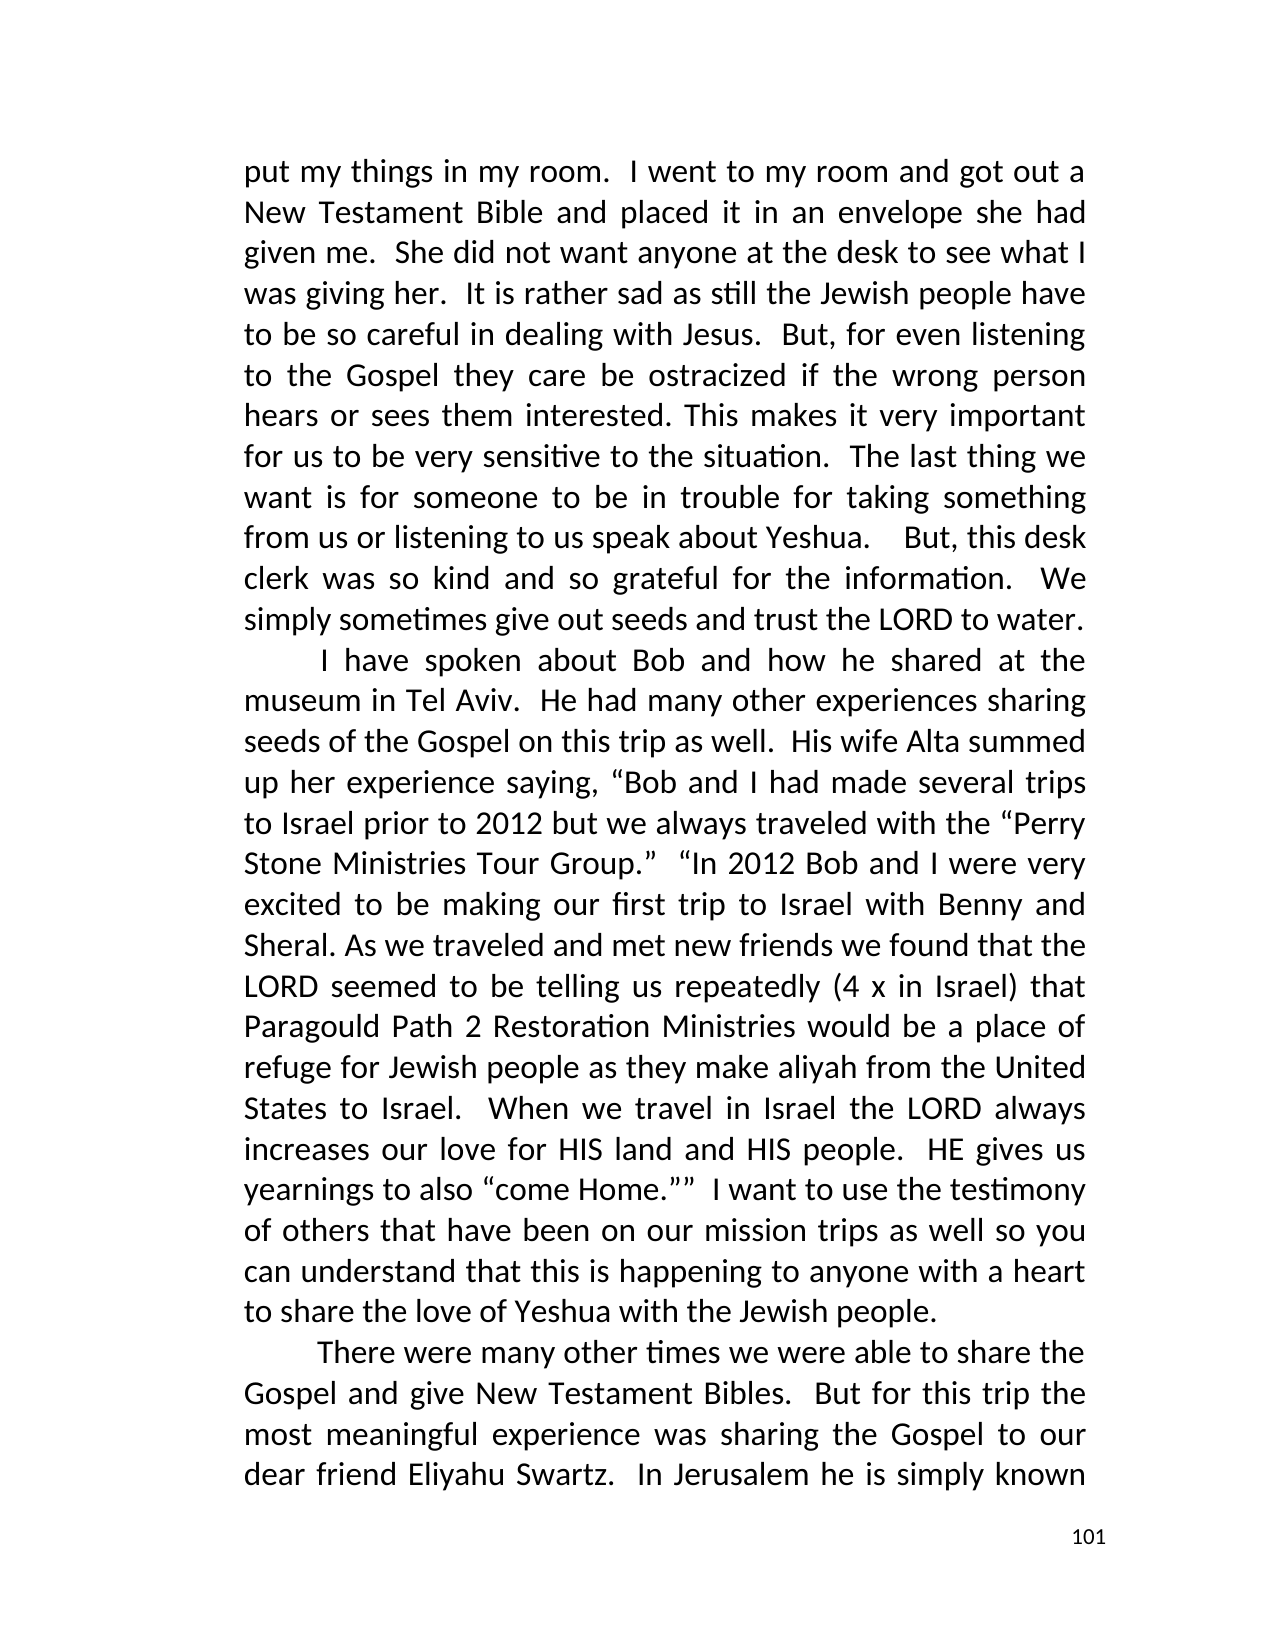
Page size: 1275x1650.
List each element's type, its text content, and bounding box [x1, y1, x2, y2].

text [244, 150, 1087, 639]
text I have spoken about Bob and how he shared at the museum in Tel Aviv. He had many other experiences sharing seeds of the Gospel on this trip as well. His wife Alta summed up her experience saying, “Bob and I had made several trips to Israel prior to 2012 but we always traveled with the “Perry Stone Ministries Tour Group.” “In 2012 Bob and I were very excited to be making our first trip to Israel with Benny and Sheral. As we traveled and met new friends we found that the LORD seemed to be telling us repeatedly (4 x in Israel) that Paragould Path 2 Restoration Ministries would be a place of refuge for Jewish people as they make aliyah from the United States to Israel. When we travel in Israel the LORD always increases our love for HIS land and HIS people. HE gives us yearnings to also “come Home.”” I want to use the testimony of others that have been on our mission trips as well so you can understand that this is happening to anyone with a heart to share the love of Yeshua with the Jewish people. [244, 639, 1087, 1331]
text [244, 1331, 1087, 1494]
